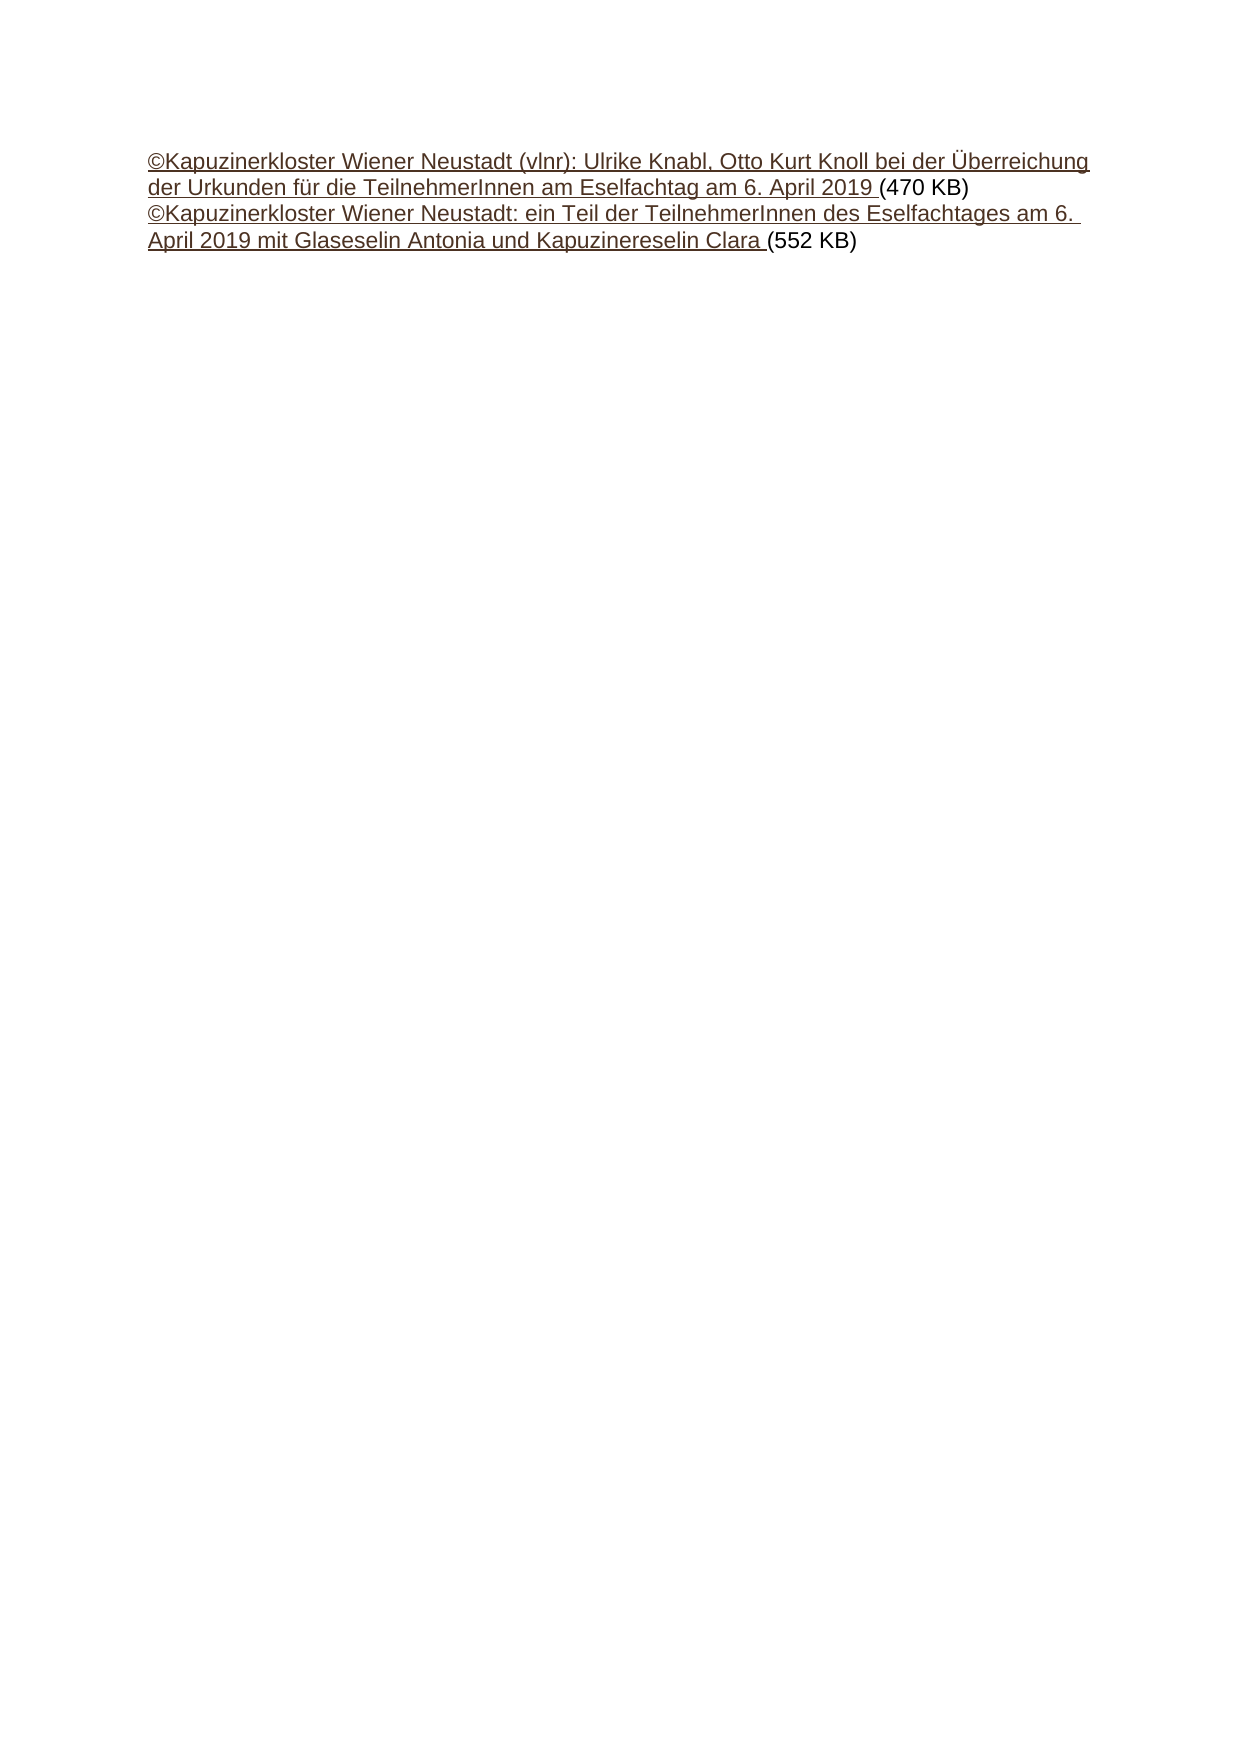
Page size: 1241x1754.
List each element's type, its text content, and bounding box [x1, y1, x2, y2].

text ©Kapuzinerkloster Wiener Neustadt (vlnr): Ulrike Knabl, Otto Kurt Knoll bei der Überreichung der Urkunden für die TeilnehmerInnen am Eselfachtag am 6. April 2019 (470 KB) [148, 148, 1093, 200]
text ©Kapuzinerkloster Wiener Neustadt: ein Teil der TeilnehmerInnen des Eselfachtages am 6. April 2019 mit Glaseselin Antonia und Kapuzinereselin Clara (552 KB) [148, 200, 1093, 253]
